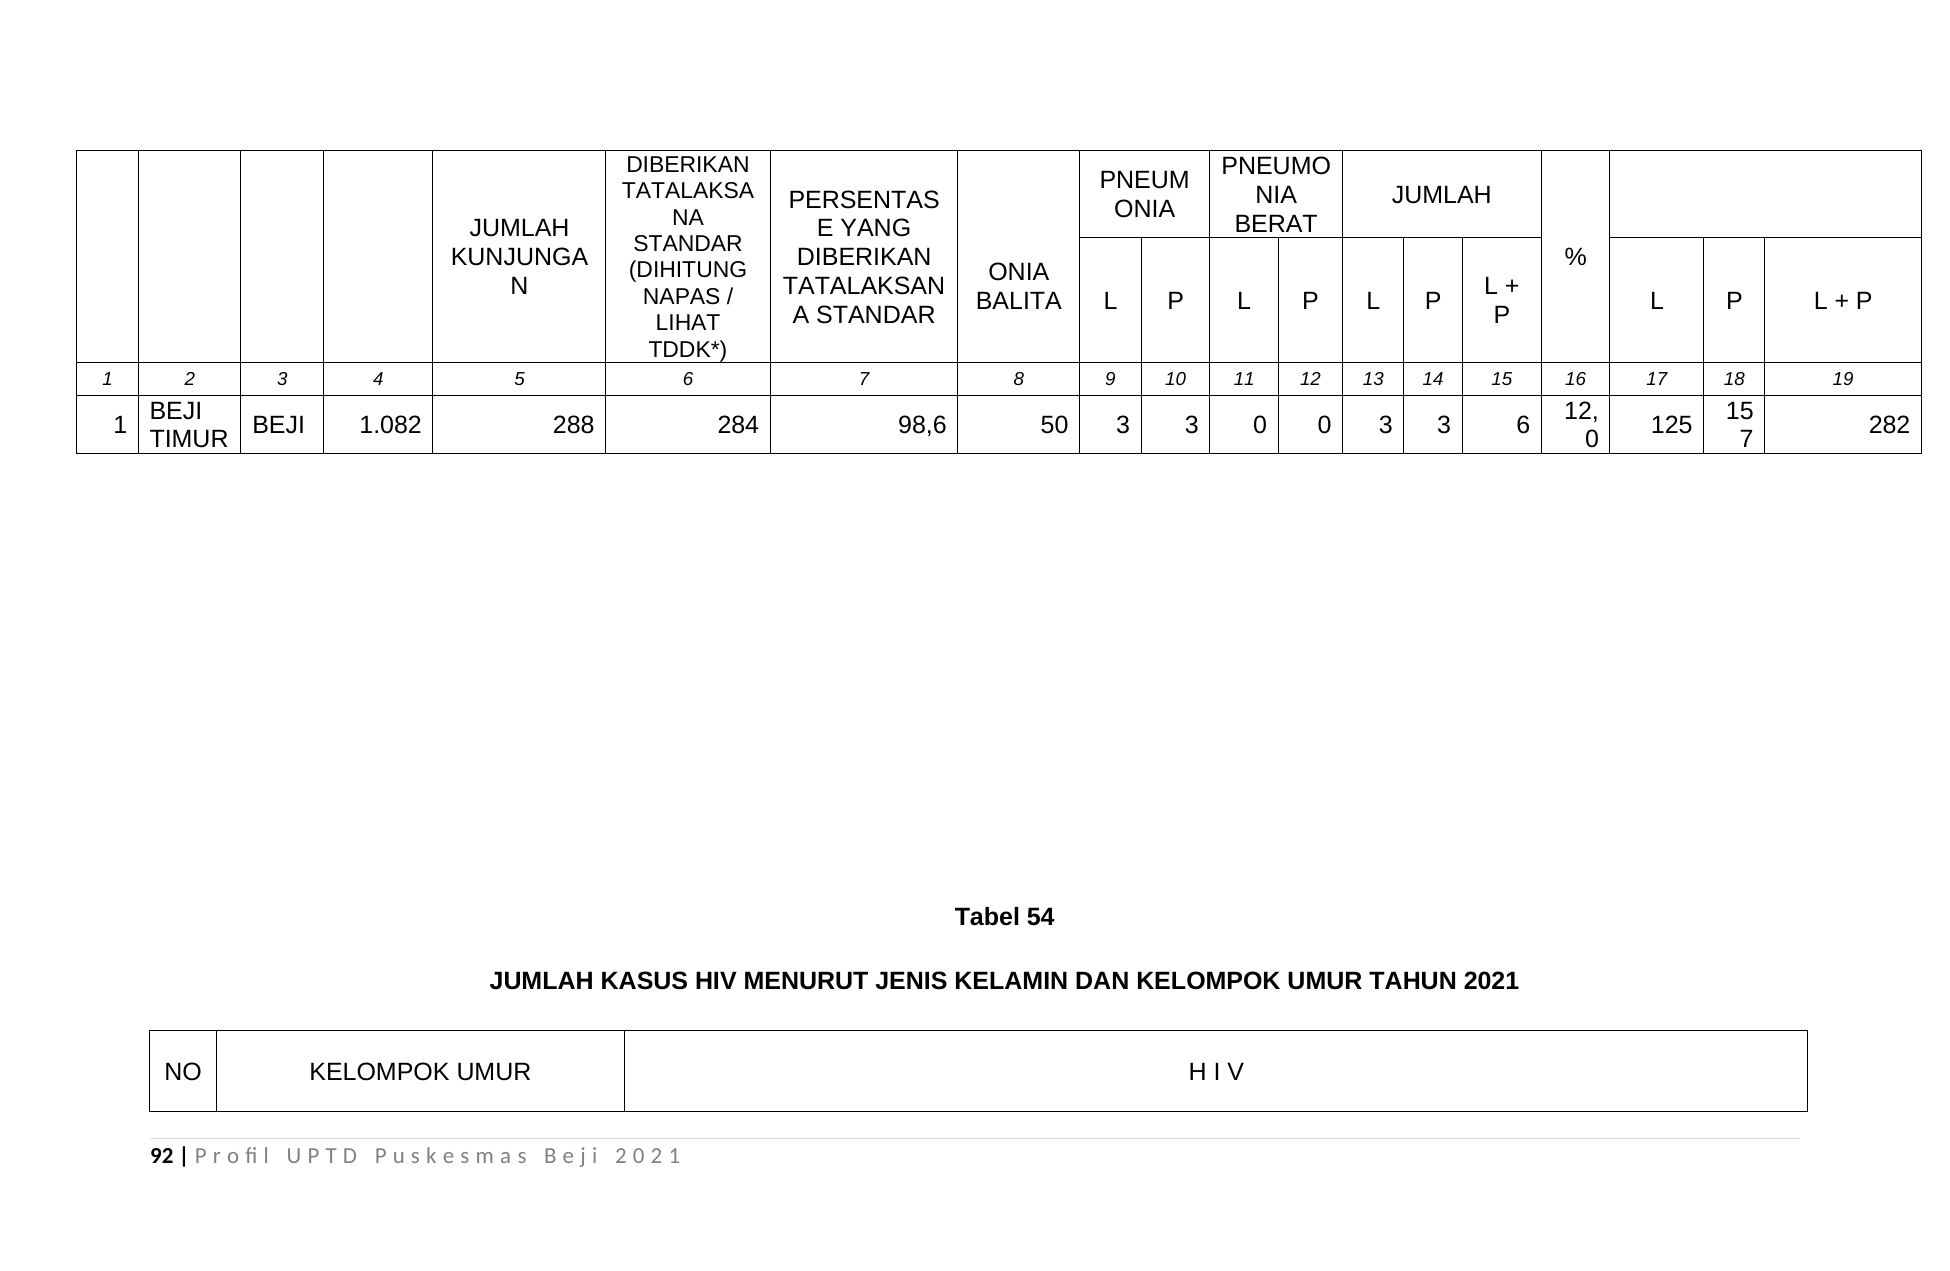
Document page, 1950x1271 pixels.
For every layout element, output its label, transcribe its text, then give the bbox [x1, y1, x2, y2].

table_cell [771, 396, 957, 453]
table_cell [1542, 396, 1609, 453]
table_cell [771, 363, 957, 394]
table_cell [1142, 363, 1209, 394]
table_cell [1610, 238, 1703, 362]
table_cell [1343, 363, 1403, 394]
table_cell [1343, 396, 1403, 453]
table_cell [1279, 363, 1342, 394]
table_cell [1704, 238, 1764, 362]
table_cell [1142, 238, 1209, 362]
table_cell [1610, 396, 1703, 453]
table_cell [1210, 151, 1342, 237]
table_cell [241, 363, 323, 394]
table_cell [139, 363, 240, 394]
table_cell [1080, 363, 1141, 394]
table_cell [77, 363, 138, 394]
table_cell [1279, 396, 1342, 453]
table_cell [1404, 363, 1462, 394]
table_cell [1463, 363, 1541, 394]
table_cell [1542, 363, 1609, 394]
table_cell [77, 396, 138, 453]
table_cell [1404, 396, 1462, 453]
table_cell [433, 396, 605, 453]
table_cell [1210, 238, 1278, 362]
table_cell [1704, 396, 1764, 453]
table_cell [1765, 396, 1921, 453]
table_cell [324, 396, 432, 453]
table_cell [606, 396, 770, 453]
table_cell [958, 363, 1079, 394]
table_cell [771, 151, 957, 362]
text JUMLAH KASUS HIV MENURUT JENIS KELAMIN DAN KELOMPOK UMUR TAHUN 2021 [209, 966, 1800, 994]
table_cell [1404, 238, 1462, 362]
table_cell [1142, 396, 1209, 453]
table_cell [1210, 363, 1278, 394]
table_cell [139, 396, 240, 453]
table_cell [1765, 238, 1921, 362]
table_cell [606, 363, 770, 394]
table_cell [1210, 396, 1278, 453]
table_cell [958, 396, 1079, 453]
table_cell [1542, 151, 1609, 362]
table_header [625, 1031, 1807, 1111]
text Tabel 54 [209, 902, 1800, 931]
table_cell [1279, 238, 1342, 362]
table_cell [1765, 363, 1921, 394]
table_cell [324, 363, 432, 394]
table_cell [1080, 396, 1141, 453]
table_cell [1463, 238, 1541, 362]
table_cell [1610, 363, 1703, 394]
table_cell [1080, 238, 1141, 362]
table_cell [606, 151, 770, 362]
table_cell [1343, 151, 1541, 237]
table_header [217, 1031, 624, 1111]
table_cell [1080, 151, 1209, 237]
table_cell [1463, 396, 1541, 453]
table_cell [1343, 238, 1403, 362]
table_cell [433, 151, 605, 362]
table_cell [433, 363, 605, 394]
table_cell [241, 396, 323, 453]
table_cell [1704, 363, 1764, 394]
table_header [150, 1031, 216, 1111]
